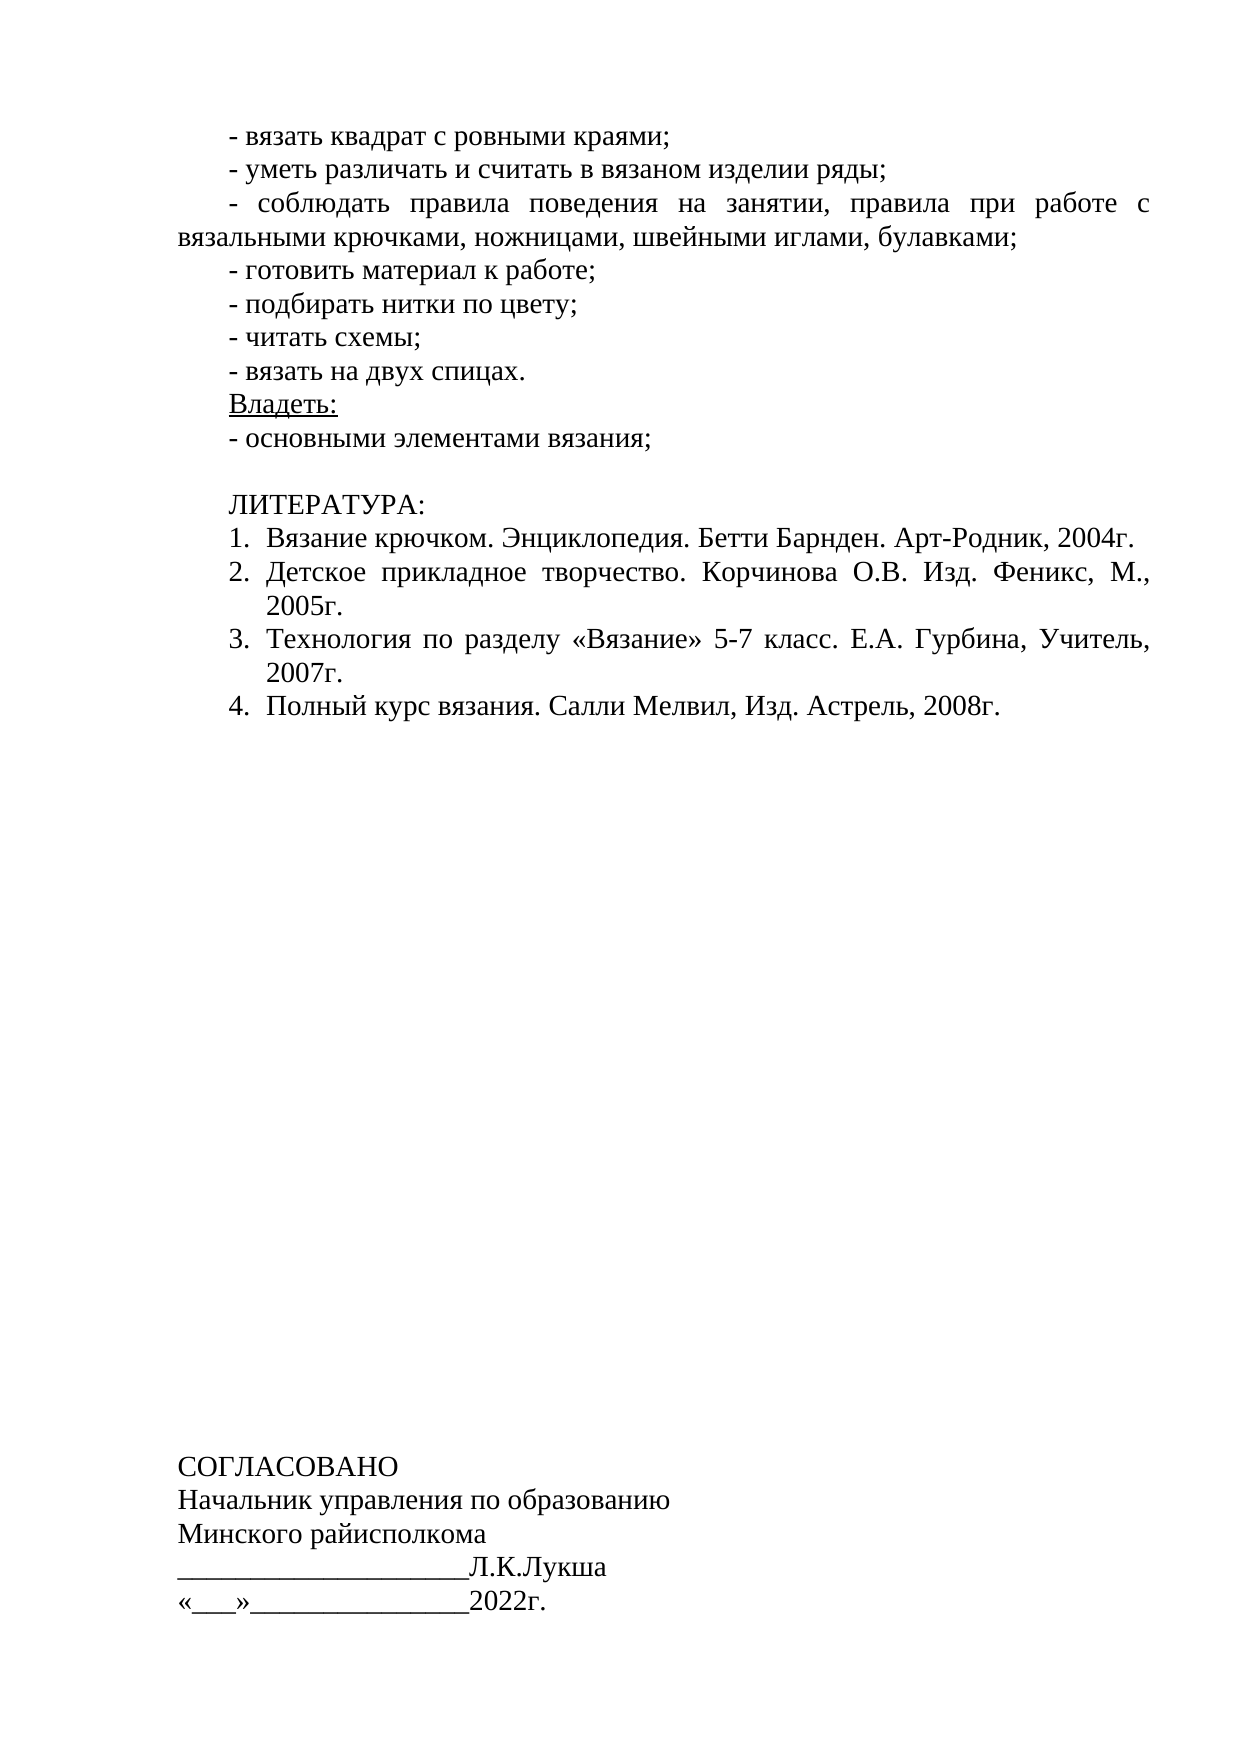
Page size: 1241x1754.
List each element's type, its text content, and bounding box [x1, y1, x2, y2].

text Начальник управления по образованию [177, 1482, 1152, 1516]
text ____________________Л.К.Лукша [177, 1549, 1152, 1583]
text - вязать квадрат с ровными краями; [177, 118, 1152, 152]
text СОГЛАСОВАНО [177, 1449, 1152, 1482]
list Технология по разделу «Вязание» 5-7 класс. Е.А. Гурбина, Учитель, 2007г. [228, 621, 1152, 688]
list Вязание крючком. Энциклопедия. Бетти Барнден. Арт-Родник, 2004г. [228, 521, 1152, 554]
text ЛИТЕРАТУРА: [177, 487, 1152, 521]
text - читать схемы; [177, 319, 1152, 353]
text Владеть: [177, 386, 1152, 420]
text - подбирать нитки по цвету; [177, 286, 1152, 319]
text Минского райисполкома [177, 1516, 1152, 1549]
text - уметь различать и считать в вязаном изделии ряды; [177, 152, 1152, 185]
list Полный курс вязания. Салли Мелвил, Изд. Астрель, 2008г. [228, 688, 1152, 722]
list Детское прикладное творчество. Корчинова О.В. Изд. Феникс, М., 2005г. [228, 554, 1152, 621]
text «___»_______________2022г. [177, 1583, 1152, 1616]
text - основными элементами вязания; [177, 420, 1152, 453]
text - вязать на двух спицах. [177, 353, 1152, 386]
text - готовить материал к работе; [177, 252, 1152, 286]
text - соблюдать правила поведения на занятии, правила при работе с вязальными крючками, ножницами, швейными иглами, булавками; [177, 185, 1152, 252]
